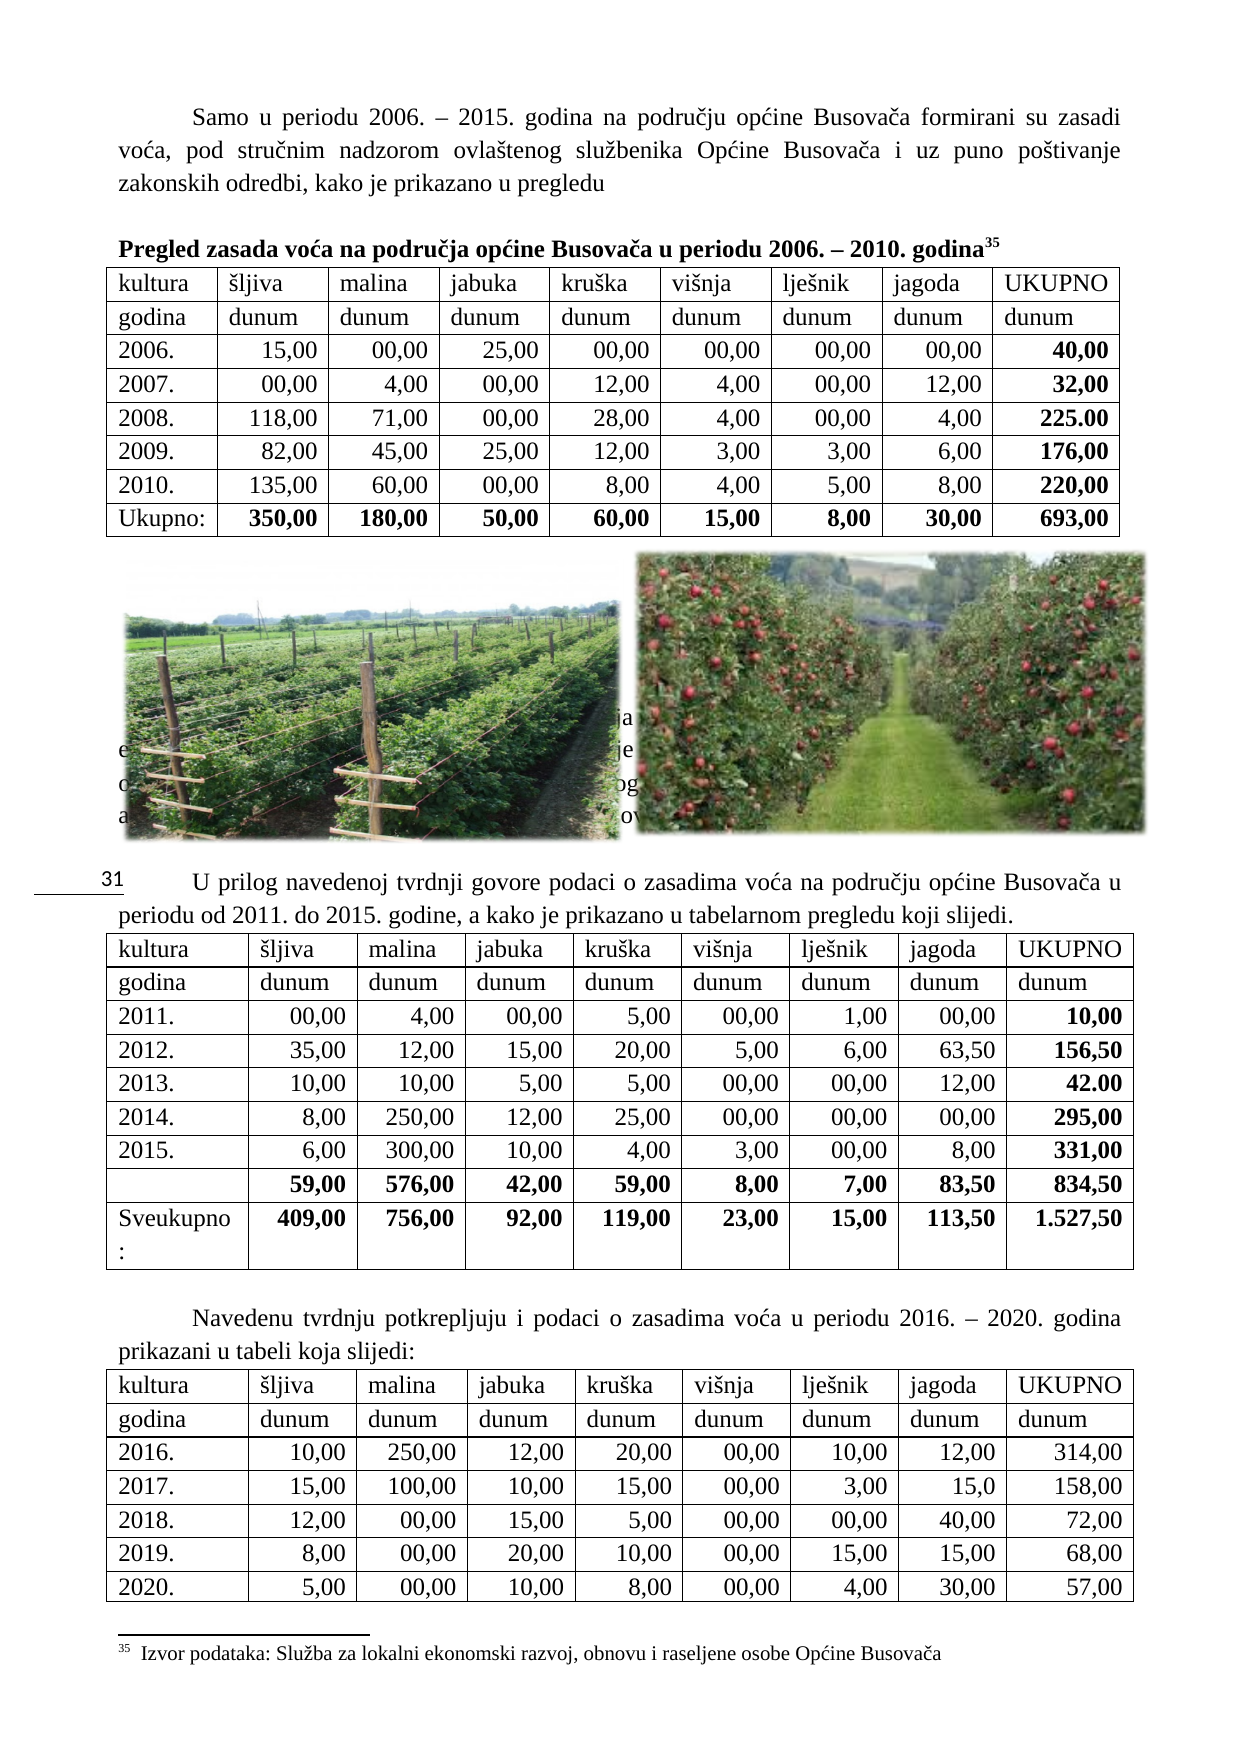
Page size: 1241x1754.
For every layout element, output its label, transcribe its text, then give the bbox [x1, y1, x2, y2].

table_cell 20,00 [468, 1538, 575, 1571]
table_cell 00,00 [899, 1102, 1006, 1134]
table_cell 59,00 [249, 1169, 357, 1202]
table_cell 32,00 [993, 369, 1119, 402]
table_cell 00,00 [790, 1136, 898, 1168]
table_cell 7,00 [790, 1169, 898, 1202]
table_cell godina [107, 968, 248, 1000]
table_cell 15,00 [899, 1538, 1006, 1571]
table_cell 4,00 [661, 369, 771, 402]
text Pregled zasada voća na područja općine Busovača u periodu 2006. – 2010. godina [118, 234, 1122, 263]
table_cell 6,00 [883, 436, 992, 469]
table_cell 2020. [107, 1572, 248, 1601]
table_cell 118,00 [218, 403, 328, 435]
table_cell 20,00 [576, 1438, 682, 1470]
table_cell 6,00 [249, 1136, 357, 1168]
table_cell 8,00 [249, 1538, 356, 1571]
table_cell 00,00 [440, 403, 549, 435]
table_cell 15,00 [468, 1505, 575, 1537]
table_header višnja [683, 1370, 790, 1403]
table_cell 2010. [107, 470, 217, 502]
table_cell dunum [440, 302, 549, 334]
table_header UKUPNO [993, 268, 1119, 301]
table_header jabuka [468, 1370, 575, 1403]
table_cell dunum [466, 968, 573, 1000]
table_cell 00,00 [682, 1068, 789, 1101]
table_cell 4,00 [358, 1001, 465, 1034]
table_cell 25,00 [574, 1102, 681, 1134]
table_cell 10,00 [466, 1136, 573, 1168]
table_cell dunum [791, 1404, 898, 1436]
table_cell 15,00 [791, 1538, 898, 1571]
table_cell 00,00 [329, 335, 439, 368]
table_cell 250,00 [357, 1438, 467, 1470]
table_cell dunum [772, 302, 882, 334]
table_cell 8,00 [550, 470, 660, 502]
table_cell 63,50 [899, 1035, 1006, 1067]
table_cell dunum [1007, 1404, 1133, 1436]
table_cell 92,00 [466, 1203, 573, 1269]
table_cell 314,00 [1007, 1438, 1133, 1470]
table_cell 28,00 [550, 403, 660, 435]
table_cell 576,00 [358, 1169, 465, 1202]
table_cell 12,00 [468, 1438, 575, 1470]
table_cell 00,00 [790, 1068, 898, 1101]
table_cell 60,00 [550, 504, 660, 536]
table_cell 00,00 [682, 1102, 789, 1134]
table_cell 2011. [107, 1001, 248, 1034]
table_header šljiva [249, 1370, 356, 1403]
table_cell dunum [899, 968, 1006, 1000]
table_cell 23,00 [682, 1203, 789, 1269]
table_cell 00,00 [683, 1572, 790, 1601]
table_cell 00,00 [899, 1001, 1006, 1034]
table_header kruška [574, 934, 681, 966]
table_cell 00,00 [883, 335, 992, 368]
table_cell 3,00 [682, 1136, 789, 1168]
table_cell dunum [550, 302, 660, 334]
table_cell 2014. [107, 1102, 248, 1134]
picture [124, 562, 621, 836]
table_cell 2017. [107, 1471, 248, 1504]
table_header lješnik [790, 934, 898, 966]
table_cell 5,00 [576, 1505, 682, 1537]
table_cell 295,00 [1007, 1102, 1133, 1134]
table_cell dunum [683, 1404, 790, 1436]
table_cell 59,00 [574, 1169, 681, 1202]
table_cell dunum [883, 302, 992, 334]
table_cell 5,00 [574, 1068, 681, 1101]
table_cell 15,0 [899, 1471, 1006, 1504]
table_cell 42,00 [466, 1169, 573, 1202]
table_cell dunum [218, 302, 328, 334]
table_cell 00,00 [218, 369, 328, 402]
table_cell dunum [329, 302, 439, 334]
table_cell 00,00 [682, 1001, 789, 1034]
table_cell 12,00 [550, 369, 660, 402]
table_cell dunum [790, 968, 898, 1000]
table_cell 8,00 [899, 1136, 1006, 1168]
table_cell 2013. [107, 1068, 248, 1101]
table_cell 6,00 [790, 1035, 898, 1067]
table_cell 00,00 [466, 1001, 573, 1034]
table_cell 2008. [107, 403, 217, 435]
table_cell 35,00 [249, 1035, 357, 1067]
table_cell dunum [574, 968, 681, 1000]
table_cell 2015. [107, 1136, 248, 1168]
table_cell 220,00 [993, 470, 1119, 502]
table_header lješnik [772, 268, 882, 301]
table_cell 10,00 [249, 1068, 357, 1101]
table_cell 25,00 [440, 335, 549, 368]
table_header kultura [107, 268, 217, 301]
table_cell 3,00 [661, 436, 771, 469]
table_cell 3,00 [772, 436, 882, 469]
table_cell 50,00 [440, 504, 549, 536]
table_cell 00,00 [791, 1505, 898, 1537]
table_cell 8,00 [682, 1169, 789, 1202]
table_header UKUPNO [1007, 934, 1133, 966]
table_header kultura [107, 934, 248, 966]
table_cell 250,00 [358, 1102, 465, 1134]
table_cell 15,00 [218, 335, 328, 368]
text U prilog navedenoj tvrdnji govore podaci o zasadima voća na području općine Busovača u periodu od 2011. do 2015. godine, a kako je prikazano u tabelarnom pregledu koji slijedi. [118, 867, 1122, 928]
table_cell 30,00 [899, 1572, 1006, 1601]
table_cell 82,00 [218, 436, 328, 469]
table_header kultura [107, 1370, 248, 1403]
table_cell 5,00 [574, 1001, 681, 1034]
table_cell dunum [576, 1404, 682, 1436]
table_cell 5,00 [466, 1068, 573, 1101]
table_cell 409,00 [249, 1203, 357, 1269]
table_cell 12,00 [466, 1102, 573, 1134]
table_cell 71,00 [329, 403, 439, 435]
table_cell 12,00 [899, 1068, 1006, 1101]
table_cell 156,50 [1007, 1035, 1133, 1067]
table_cell 4,00 [791, 1572, 898, 1601]
table_cell 00,00 [772, 335, 882, 368]
table_cell 176,00 [993, 436, 1119, 469]
table_cell 45,00 [329, 436, 439, 469]
table_cell 2018. [107, 1505, 248, 1537]
table_cell 00,00 [772, 403, 882, 435]
table_cell 3,00 [791, 1471, 898, 1504]
table_cell 00,00 [357, 1505, 467, 1537]
table_cell 2012. [107, 1035, 248, 1067]
table_cell 12,00 [883, 369, 992, 402]
table_cell [107, 1169, 248, 1202]
table_cell 42.00 [1007, 1068, 1133, 1101]
table_header šljiva [249, 934, 357, 966]
table_cell 30,00 [883, 504, 992, 536]
table_cell dunum [249, 1404, 356, 1436]
table_cell godina [107, 1404, 248, 1436]
table_cell 2007. [107, 369, 217, 402]
table_cell dunum [899, 1404, 1006, 1436]
table_cell 15,00 [576, 1471, 682, 1504]
table_header malina [329, 268, 439, 301]
table_cell 693,00 [993, 504, 1119, 536]
table_header lješnik [791, 1370, 898, 1403]
table_cell 10,00 [791, 1438, 898, 1470]
table_cell 119,00 [574, 1203, 681, 1269]
table_header kruška [576, 1370, 682, 1403]
table_cell 00,00 [683, 1538, 790, 1571]
table_cell 2006. [107, 335, 217, 368]
table_cell 00,00 [440, 470, 549, 502]
table_header višnja [682, 934, 789, 966]
table_cell 15,00 [790, 1203, 898, 1269]
table_cell 1.527,50 [1007, 1203, 1133, 1269]
table_cell 4,00 [574, 1136, 681, 1168]
table_cell 60,00 [329, 470, 439, 502]
table_header jagoda [899, 1370, 1006, 1403]
table_cell 8,00 [772, 504, 882, 536]
table_cell 40,00 [899, 1505, 1006, 1537]
text Navedenu tvrdnju potkrepljuju i podaci o zasadima voća u periodu 2016. – 2020. godina prikazani u tabeli koja slijedi: [118, 1303, 1122, 1365]
table_cell 00,00 [683, 1438, 790, 1470]
table_header jagoda [899, 934, 1006, 966]
table_cell 8,00 [883, 470, 992, 502]
table_cell 10,00 [1007, 1001, 1133, 1034]
table_cell 15,00 [466, 1035, 573, 1067]
table_cell 20,00 [574, 1035, 681, 1067]
table_cell dunum [682, 968, 789, 1000]
table_cell 113,50 [899, 1203, 1006, 1269]
table_header malina [358, 934, 465, 966]
table_cell 158,00 [1007, 1471, 1133, 1504]
table_cell dunum [993, 302, 1119, 334]
table_cell 00,00 [661, 335, 771, 368]
table_cell 350,00 [218, 504, 328, 536]
table_cell 1,00 [790, 1001, 898, 1034]
table_cell 40,00 [993, 335, 1119, 368]
table_cell 8,00 [249, 1102, 357, 1134]
table_cell dunum [249, 968, 357, 1000]
table_header UKUPNO [1007, 1370, 1133, 1403]
table_header jabuka [466, 934, 573, 966]
table_cell dunum [661, 302, 771, 334]
table_cell 00,00 [683, 1505, 790, 1537]
table_cell 00,00 [249, 1001, 357, 1034]
table_cell 331,00 [1007, 1136, 1133, 1168]
table_cell 10,00 [358, 1068, 465, 1101]
table_header višnja [661, 268, 771, 301]
table_cell 12,00 [249, 1505, 356, 1537]
table_cell dunum [358, 968, 465, 1000]
table_cell 10,00 [576, 1538, 682, 1571]
table_cell 5,00 [682, 1035, 789, 1067]
table_cell 135,00 [218, 470, 328, 502]
table_cell Sveukupno: [107, 1203, 248, 1269]
table_cell 834,50 [1007, 1169, 1133, 1202]
picture [635, 556, 1141, 830]
table_cell 756,00 [358, 1203, 465, 1269]
table_cell 15,00 [249, 1471, 356, 1504]
table_cell 57,00 [1007, 1572, 1133, 1601]
table_cell 12,00 [358, 1035, 465, 1067]
table_cell 5,00 [249, 1572, 356, 1601]
table_header jabuka [440, 268, 549, 301]
table_cell 00,00 [772, 369, 882, 402]
table_cell 2019. [107, 1538, 248, 1571]
table_cell 225.00 [993, 403, 1119, 435]
table_cell 00,00 [357, 1572, 467, 1601]
table_cell 12,00 [899, 1438, 1006, 1470]
table_cell 300,00 [358, 1136, 465, 1168]
table_cell 2009. [107, 436, 217, 469]
table_cell 4,00 [661, 470, 771, 502]
text Samo u periodu 2006. – 2015. godina na području općine Busovača formirani su zasadi voća, pod stručnim nadzorom ovlaštenog službenika Općine Busovača i uz puno poštivanje zakonskih odredbi, kako je prikazano u pregledu [118, 102, 1122, 197]
table_cell godina [107, 302, 217, 334]
table_cell dunum [357, 1404, 467, 1436]
table_cell dunum [1007, 968, 1133, 1000]
table_cell 00,00 [790, 1102, 898, 1134]
table_cell 12,00 [550, 436, 660, 469]
table_cell 83,50 [899, 1169, 1006, 1202]
table_cell 00,00 [440, 369, 549, 402]
table_cell 8,00 [576, 1572, 682, 1601]
table_cell 25,00 [440, 436, 549, 469]
table_header jagoda [883, 268, 992, 301]
table_cell 68,00 [1007, 1538, 1133, 1571]
table_cell 00,00 [357, 1538, 467, 1571]
table_header malina [357, 1370, 467, 1403]
table_header kruška [550, 268, 660, 301]
table_cell 10,00 [468, 1572, 575, 1601]
table_cell 4,00 [883, 403, 992, 435]
table_cell 2016. [107, 1438, 248, 1470]
table_cell 00,00 [683, 1471, 790, 1504]
table_cell 15,00 [661, 504, 771, 536]
table_cell 00,00 [550, 335, 660, 368]
table_cell 72,00 [1007, 1505, 1133, 1537]
table_cell 10,00 [249, 1438, 356, 1470]
table_cell dunum [468, 1404, 575, 1436]
table_cell 4,00 [661, 403, 771, 435]
table_cell 180,00 [329, 504, 439, 536]
table_cell Ukupno: [107, 504, 217, 536]
table_cell 10,00 [468, 1471, 575, 1504]
table_cell 4,00 [329, 369, 439, 402]
table_cell 5,00 [772, 470, 882, 502]
table_cell 100,00 [357, 1471, 467, 1504]
table_header šljiva [218, 268, 328, 301]
